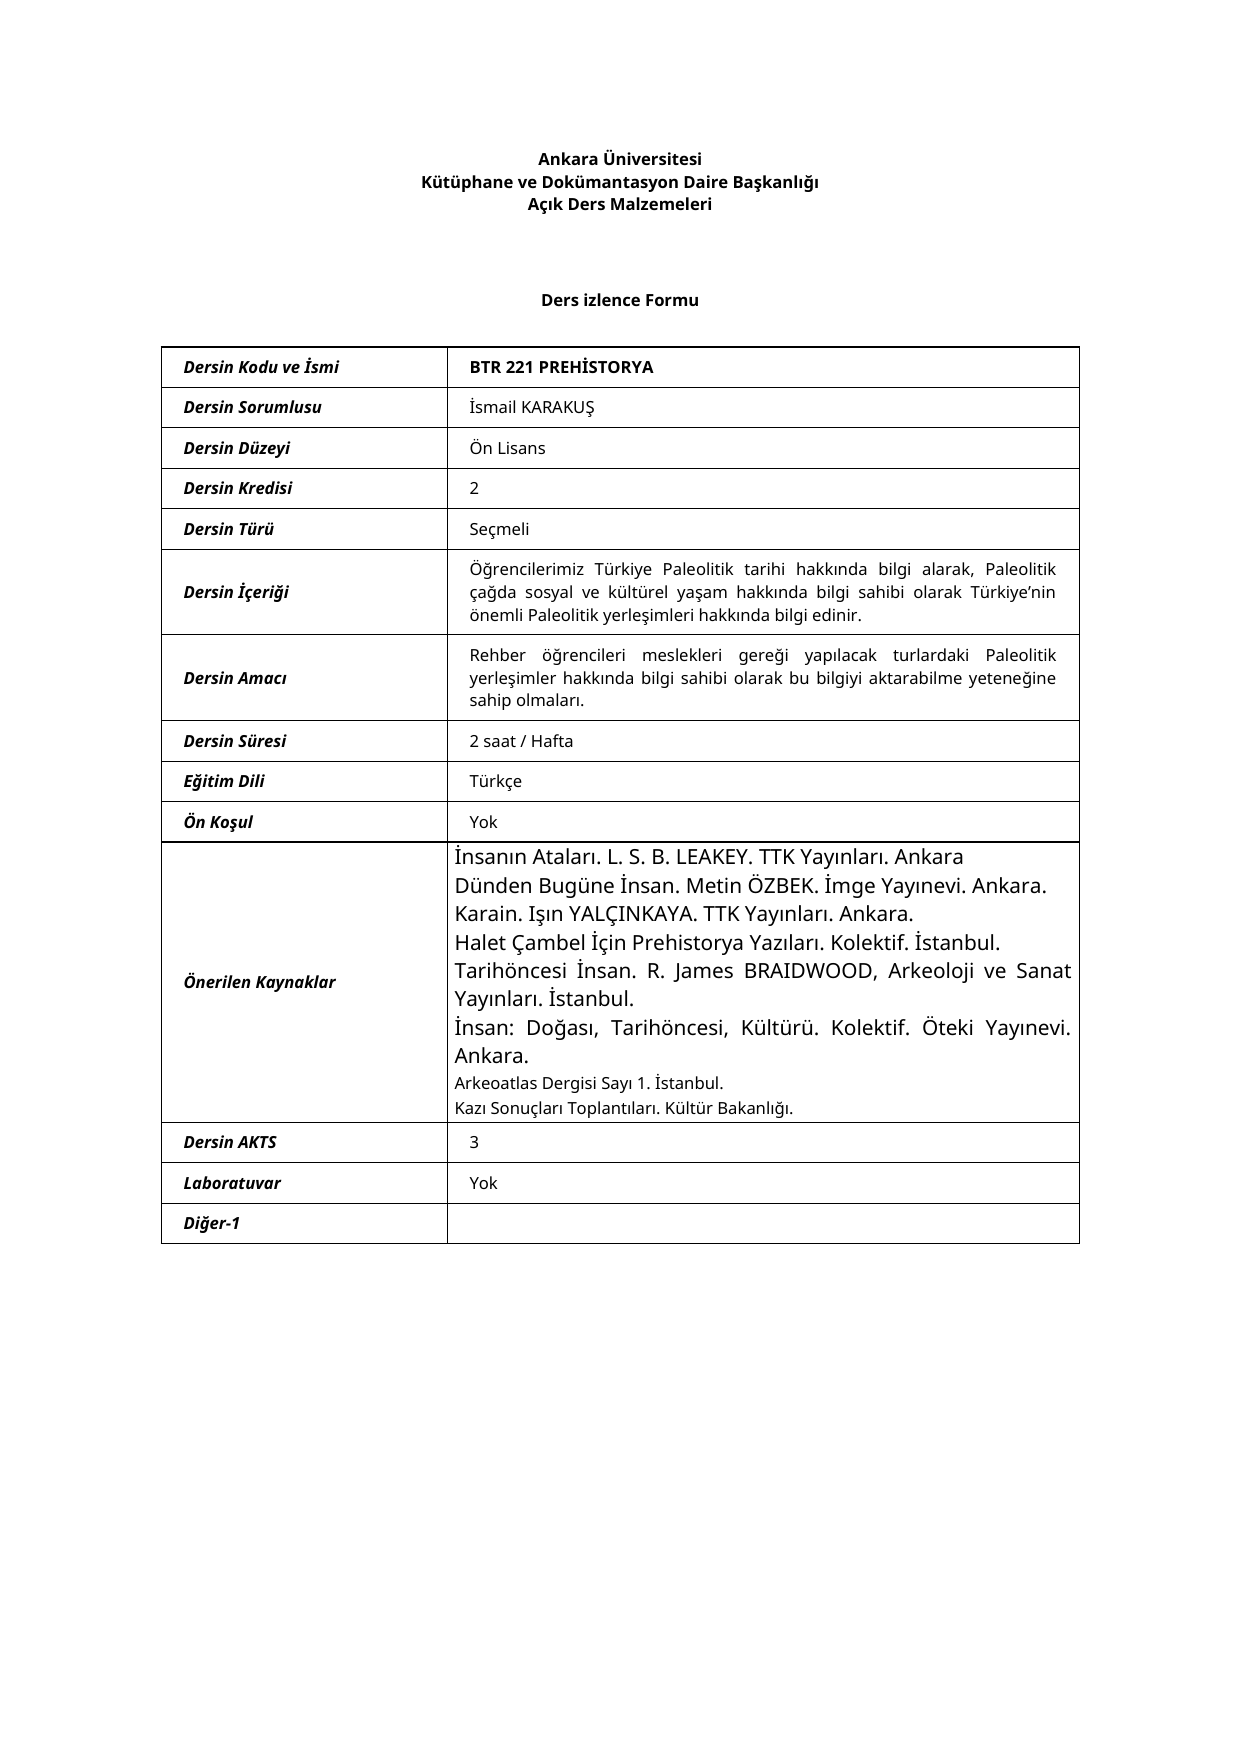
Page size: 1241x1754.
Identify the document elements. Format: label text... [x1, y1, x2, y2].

table_cell 3 [448, 1123, 1079, 1162]
table_cell Ön Lisans [448, 428, 1079, 468]
table_cell İnsanın Ataları. L. S. B. LEAKEY. TTK Yayınları. Ankara Dünden Bugüne İnsan. Metin ÖZBEK. İmge Yayınevi. Ankara. Karain. Işın YALÇINKAYA. TTK Yayınları. Ankara. Halet Çambel İçin Prehistorya Yazıları. Kolektif. İstanbul. Tarihöncesi İnsan. R. James BRAIDWOOD, Arkeoloji ve Sanat Yayınları. İstanbul. İnsan: Doğası, Tarihöncesi, Kültürü. Kolektif. Öteki Yayınevi. Ankara. Arkeoatlas Dergisi Sayı 1. İstanbul. Kazı Sonuçları Toplantıları. Kültür Bakanlığı. [448, 843, 1079, 1122]
table_cell Seçmeli [448, 509, 1079, 548]
table_header BTR 221 PREHİSTORYA [448, 348, 1079, 387]
table_cell Türkçe [448, 762, 1079, 801]
table_cell [448, 1204, 1079, 1243]
table_cell Laboratuvar [162, 1163, 447, 1202]
table_cell İsmail KARAKUŞ [448, 388, 1079, 427]
text Açık Ders Malzemeleri [148, 193, 1093, 216]
table_cell Dersin AKTS [162, 1123, 447, 1162]
table_cell Rehber öğrencileri meslekleri gereği yapılacak turlardaki Paleolitik yerleşimler hakkında bilgi sahibi olarak bu bilgiyi aktarabilme yeteneğine sahip olmaları. [448, 635, 1079, 720]
table_cell Dersin Kredisi [162, 469, 447, 508]
text Ders izlence Formu [148, 288, 1093, 311]
table_cell Dersin Düzeyi [162, 428, 447, 468]
text Ankara Üniversitesi Kütüphane ve Dokümantasyon Daire Başkanlığı [148, 148, 1093, 193]
table_cell Yok [448, 1163, 1079, 1202]
table_cell Dersin İçeriği [162, 550, 447, 634]
table_cell Dersin Amacı [162, 635, 447, 720]
table_cell Yok [448, 802, 1079, 841]
table_cell Ön Koşul [162, 802, 447, 841]
table_cell 2 saat / Hafta [448, 721, 1079, 761]
table_cell Dersin Sorumlusu [162, 388, 447, 427]
table_cell Öğrencilerimiz Türkiye Paleolitik tarihi hakkında bilgi alarak, Paleolitik çağda sosyal ve kültürel yaşam hakkında bilgi sahibi olarak Türkiye’nin önemli Paleolitik yerleşimleri hakkında bilgi edinir. [448, 550, 1079, 634]
table_cell Dersin Süresi [162, 721, 447, 761]
table_header Dersin Kodu ve İsmi [162, 348, 447, 387]
table_cell Eğitim Dili [162, 762, 447, 801]
table_cell 2 [448, 469, 1079, 508]
table_cell Önerilen Kaynaklar [162, 843, 447, 1122]
table_cell Dersin Türü [162, 509, 447, 548]
table_cell Diğer-1 [162, 1204, 447, 1243]
